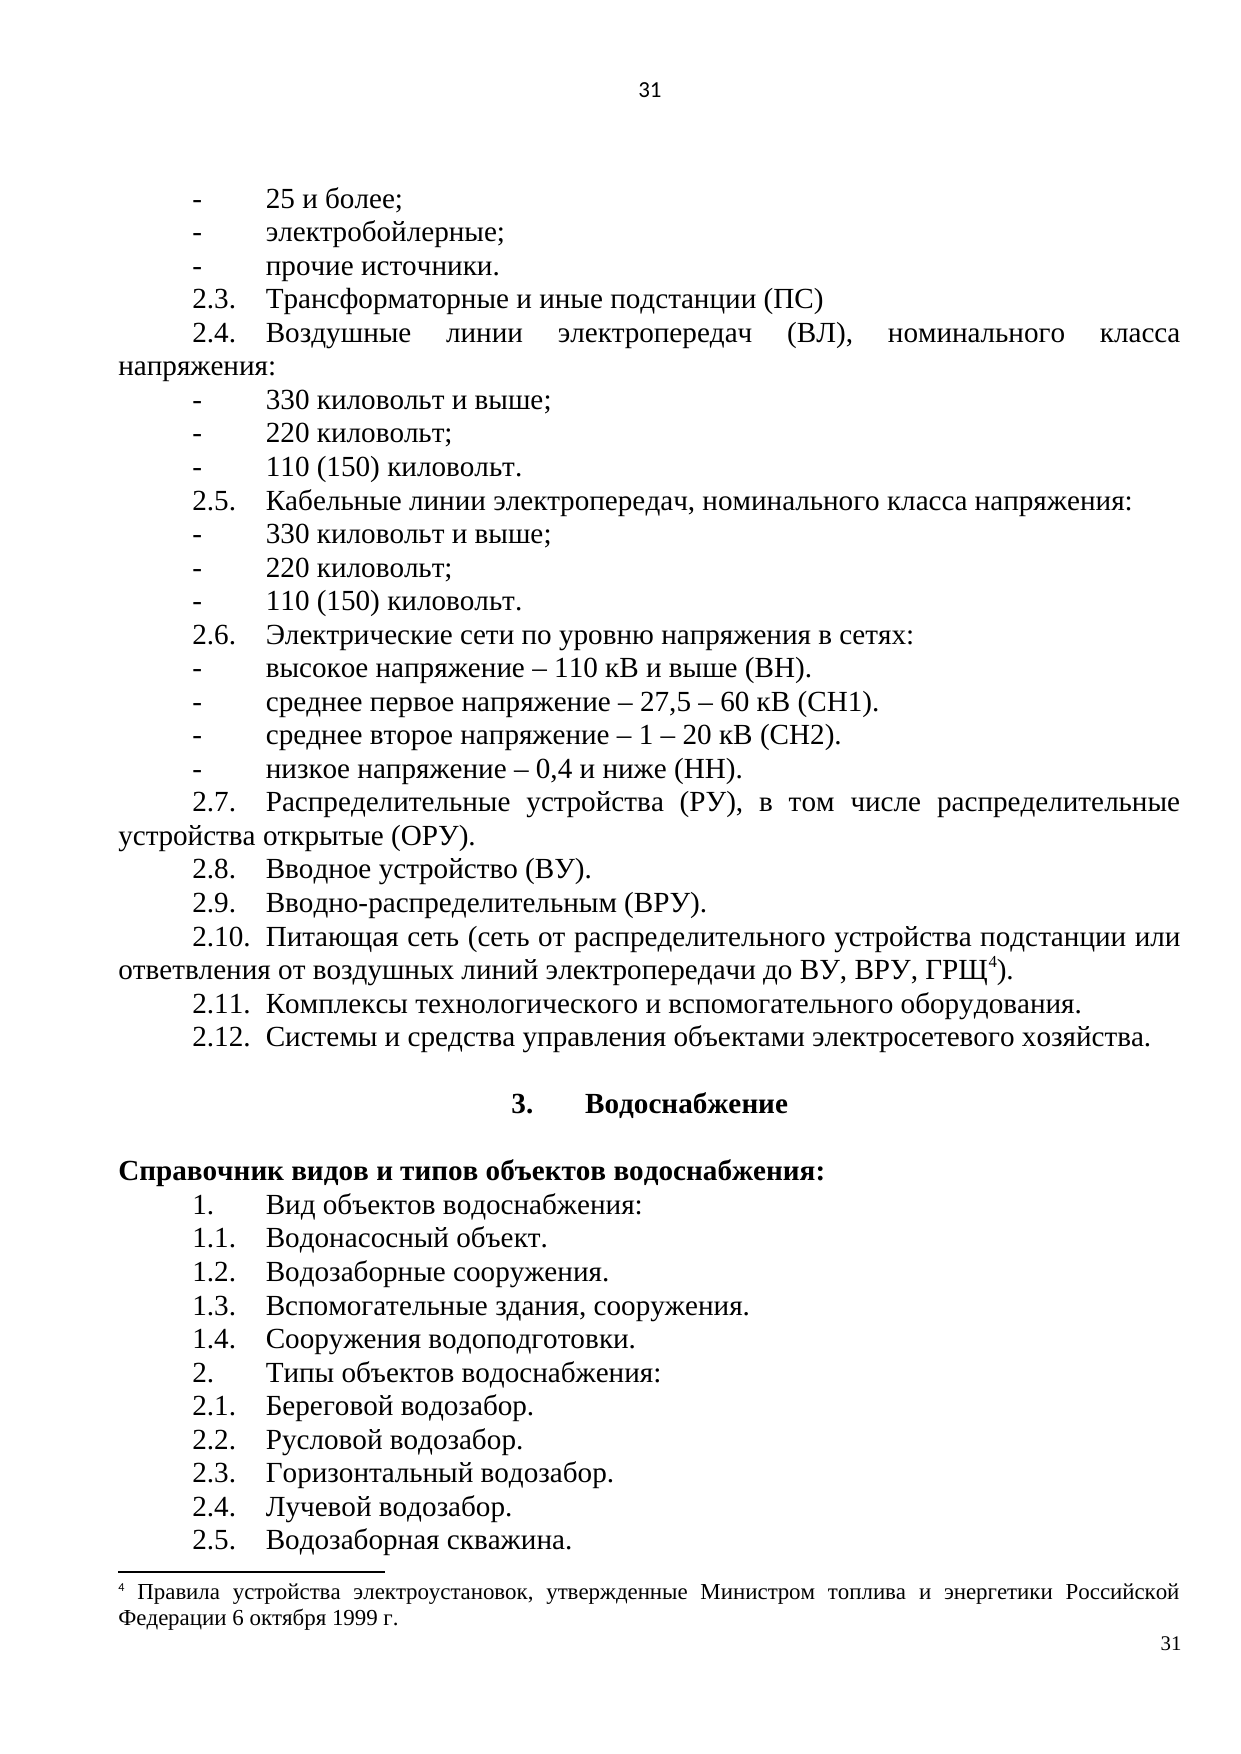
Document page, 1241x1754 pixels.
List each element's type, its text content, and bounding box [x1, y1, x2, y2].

list Вводно-распределительным (ВРУ). [118, 885, 1181, 919]
list Вид объектов водоснабжения: [118, 1187, 1181, 1221]
list Вспомогательные здания, сооружения. [118, 1288, 1181, 1321]
list Водонасосный объект. [118, 1221, 1181, 1254]
list Береговой водозабор. [118, 1388, 1181, 1422]
text Справочник видов и типов объектов водоснабжения: [118, 1153, 1181, 1187]
list Комплексы технологического и вспомогательного оборудования. [118, 986, 1181, 1019]
list 330 киловольт и выше; [118, 382, 1181, 416]
list высокое напряжение – 110 кВ и выше (ВН). [118, 650, 1181, 684]
list Лучевой водозабор. [118, 1489, 1181, 1522]
list 330 киловольт и выше; [118, 516, 1181, 550]
list среднее первое напряжение – 27,5 – 60 кВ (СН1). [118, 684, 1181, 717]
list Распределительные устройства (РУ), в том числе распределительные устройства открытые (ОРУ). [118, 784, 1181, 852]
list низкое напряжение – 0,4 и ниже (НН). [118, 751, 1181, 784]
list Водозаборная скважина. [118, 1522, 1181, 1556]
list 25 и более; [118, 181, 1181, 214]
list 110 (150) киловольт. [118, 449, 1181, 483]
list среднее второе напряжение – 1 – 20 кВ (СН2). [118, 717, 1181, 751]
list Кабельные линии электропередач, номинального класса напряжения: [118, 483, 1181, 516]
list Русловой водозабор. [118, 1422, 1181, 1455]
list Трансформаторные и иные подстанции (ПС) [118, 281, 1181, 315]
list Сооружения водоподготовки. [118, 1321, 1181, 1355]
list Водоснабжение [118, 1086, 1181, 1120]
list электробойлерные; [118, 214, 1181, 248]
list 220 киловольт; [118, 416, 1181, 449]
list Водозаборные сооружения. [118, 1254, 1181, 1288]
list Электрические сети по уровню напряжения в сетях: [118, 617, 1181, 650]
list Питающая сеть (сеть от распределительного устройства подстанции или ответвления от воздушных линий электропередачи до ВУ, ВРУ, ГРЩ). [118, 919, 1181, 986]
list 110 (150) киловольт. [118, 583, 1181, 617]
list 220 киловольт; [118, 550, 1181, 583]
list Системы и средства управления объектами электросетевого хозяйства. [118, 1019, 1181, 1053]
list Вводное устройство (ВУ). [118, 852, 1181, 885]
list Воздушные линии электропередач (ВЛ), номинального класса напряжения: [118, 315, 1181, 382]
list прочие источники. [118, 248, 1181, 281]
list Типы объектов водоснабжения: [118, 1355, 1181, 1388]
list Горизонтальный водозабор. [118, 1455, 1181, 1489]
